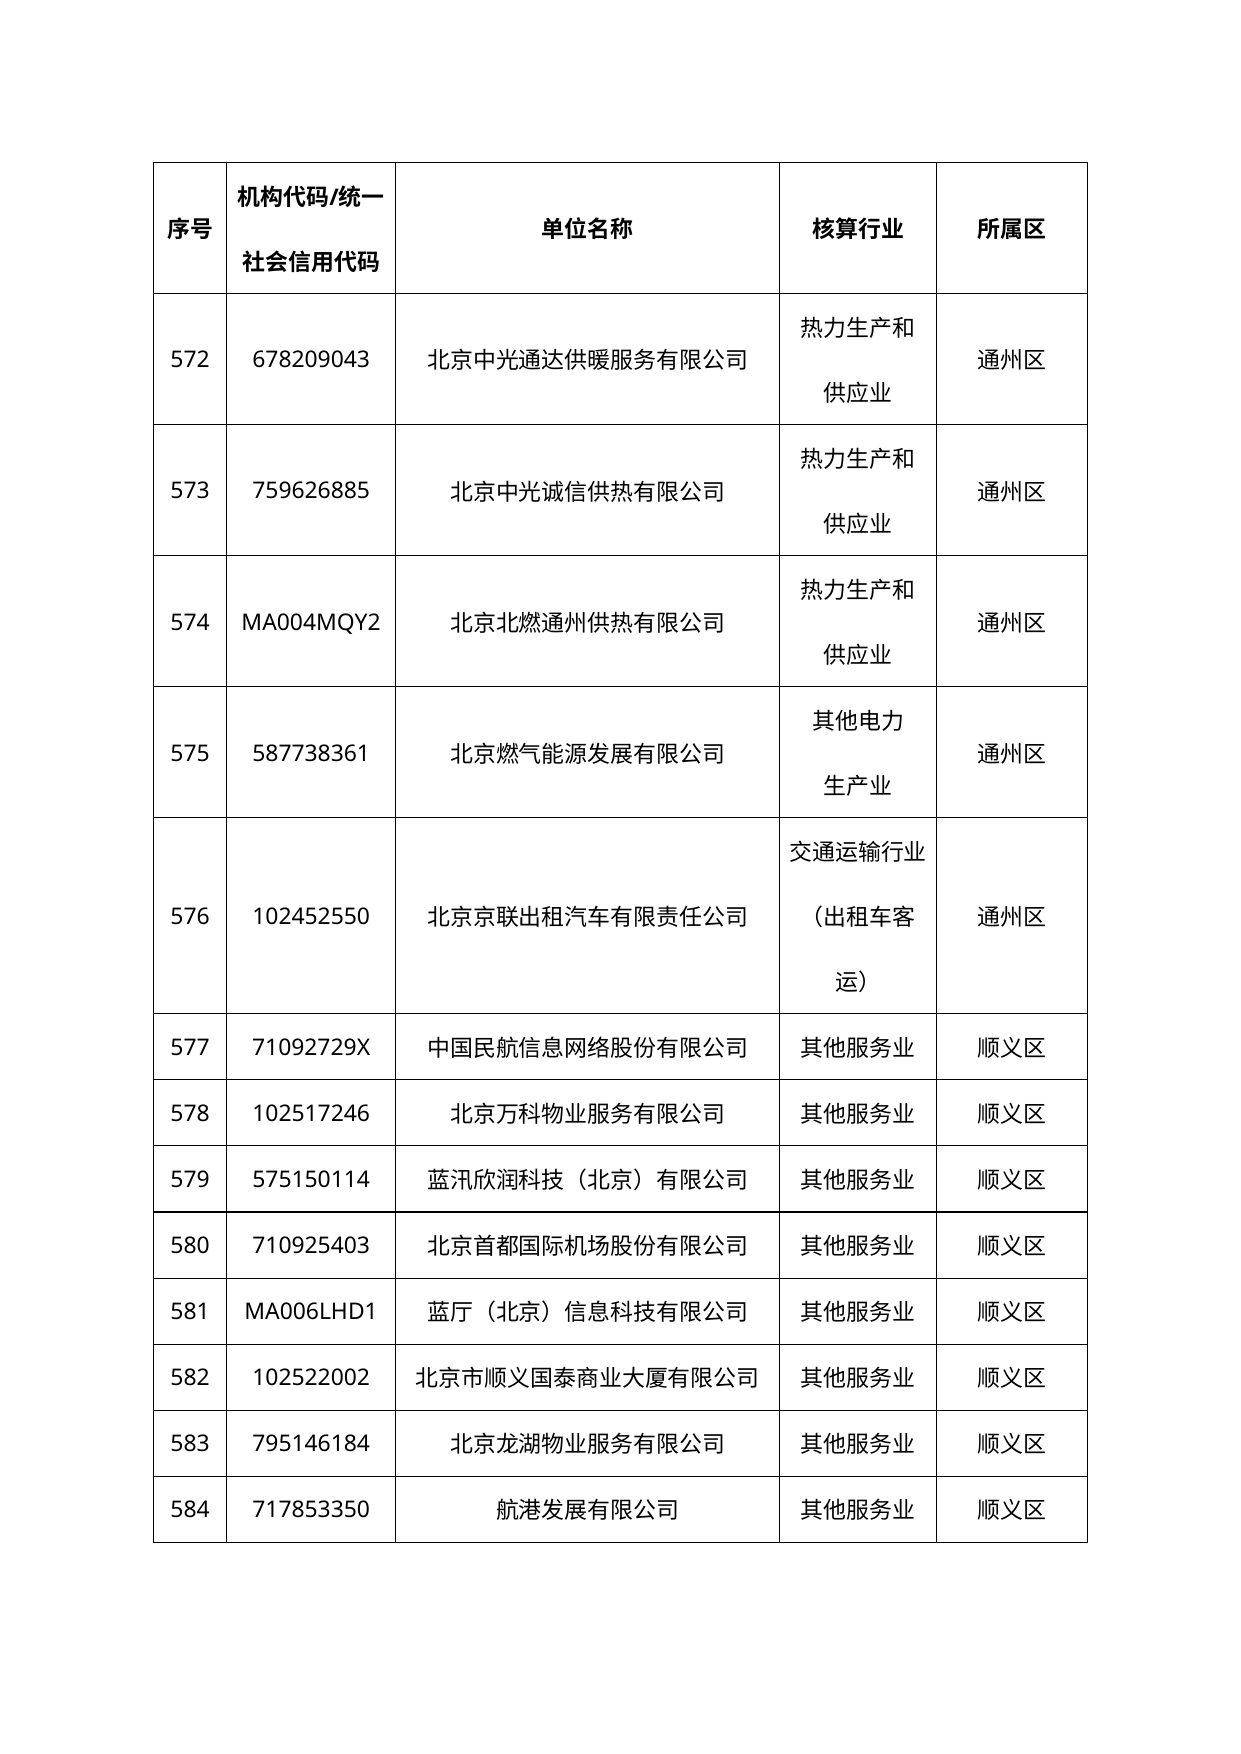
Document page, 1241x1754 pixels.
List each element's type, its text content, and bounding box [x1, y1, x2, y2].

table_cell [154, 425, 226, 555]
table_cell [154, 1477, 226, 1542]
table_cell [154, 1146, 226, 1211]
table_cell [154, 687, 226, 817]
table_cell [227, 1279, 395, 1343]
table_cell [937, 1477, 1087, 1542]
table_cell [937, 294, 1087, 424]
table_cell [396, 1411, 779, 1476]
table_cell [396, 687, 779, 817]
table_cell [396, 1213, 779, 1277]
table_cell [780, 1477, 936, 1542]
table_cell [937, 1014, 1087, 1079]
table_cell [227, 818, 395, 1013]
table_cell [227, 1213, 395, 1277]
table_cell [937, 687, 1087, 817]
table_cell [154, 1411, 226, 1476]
table_header 所属区 [937, 163, 1087, 293]
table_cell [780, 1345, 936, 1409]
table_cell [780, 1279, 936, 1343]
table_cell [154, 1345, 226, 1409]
table_header 机构代码/统一社会信用代码 [227, 163, 395, 293]
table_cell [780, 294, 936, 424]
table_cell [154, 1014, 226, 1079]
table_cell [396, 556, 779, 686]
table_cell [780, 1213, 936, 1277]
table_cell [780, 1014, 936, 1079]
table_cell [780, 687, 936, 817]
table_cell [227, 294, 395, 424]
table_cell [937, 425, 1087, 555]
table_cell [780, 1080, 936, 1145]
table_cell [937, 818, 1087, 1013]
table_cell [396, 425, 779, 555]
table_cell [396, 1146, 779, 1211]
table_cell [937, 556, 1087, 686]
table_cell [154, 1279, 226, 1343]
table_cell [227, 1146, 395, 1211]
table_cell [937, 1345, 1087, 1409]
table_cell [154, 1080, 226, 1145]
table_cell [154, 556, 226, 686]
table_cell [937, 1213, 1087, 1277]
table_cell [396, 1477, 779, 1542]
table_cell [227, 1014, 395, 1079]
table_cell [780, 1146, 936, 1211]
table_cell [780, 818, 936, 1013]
table_header 核算行业 [780, 163, 936, 293]
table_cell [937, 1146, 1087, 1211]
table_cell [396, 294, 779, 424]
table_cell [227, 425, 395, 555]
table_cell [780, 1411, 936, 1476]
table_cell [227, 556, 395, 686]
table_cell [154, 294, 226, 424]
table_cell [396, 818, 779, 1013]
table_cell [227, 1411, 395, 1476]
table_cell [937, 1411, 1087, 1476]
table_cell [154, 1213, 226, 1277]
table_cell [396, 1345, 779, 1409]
table_header 序号 [154, 163, 226, 293]
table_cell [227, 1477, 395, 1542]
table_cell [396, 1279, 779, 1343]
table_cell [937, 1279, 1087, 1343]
table_header 单位名称 [396, 163, 779, 293]
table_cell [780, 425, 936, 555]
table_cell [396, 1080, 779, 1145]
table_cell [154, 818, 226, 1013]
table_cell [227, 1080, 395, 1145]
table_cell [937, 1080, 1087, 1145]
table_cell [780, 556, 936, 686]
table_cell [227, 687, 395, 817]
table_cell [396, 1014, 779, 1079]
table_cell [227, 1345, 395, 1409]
